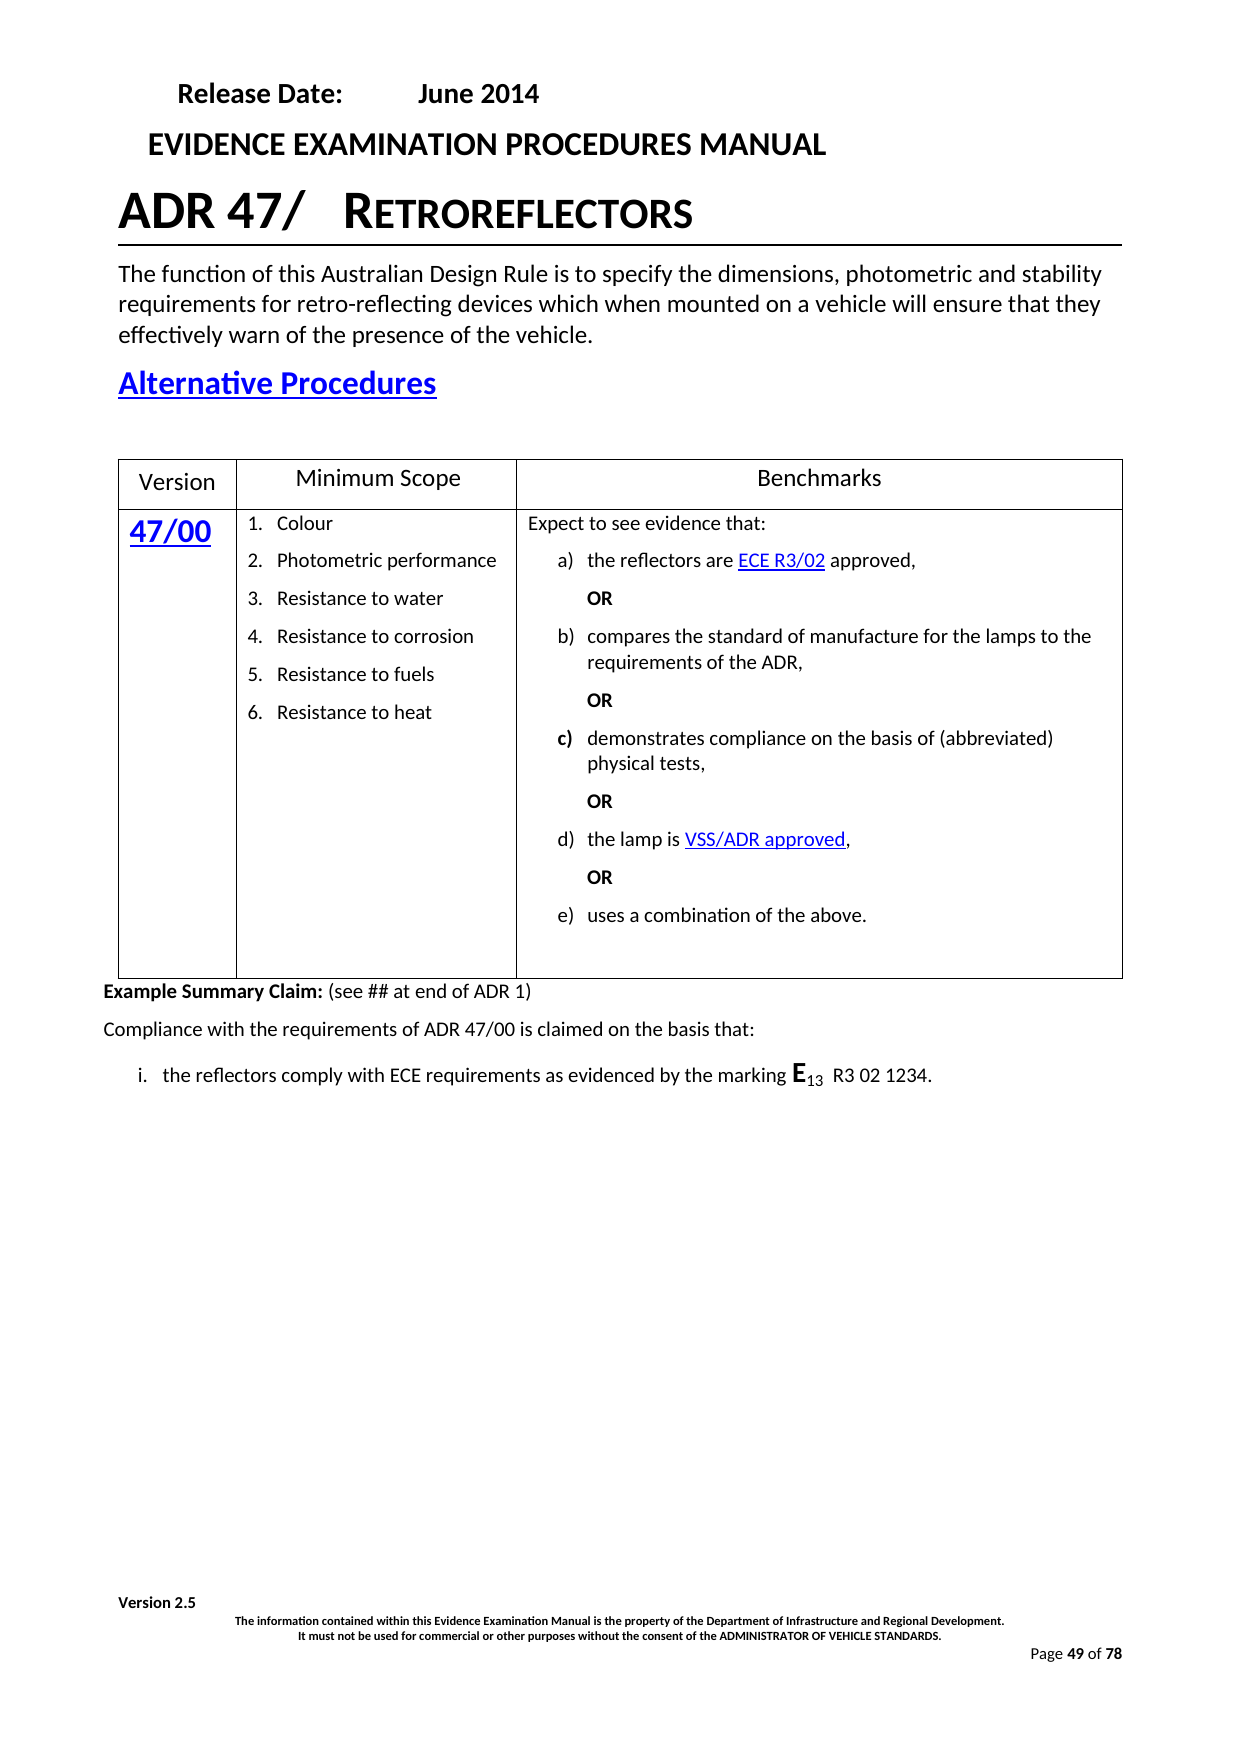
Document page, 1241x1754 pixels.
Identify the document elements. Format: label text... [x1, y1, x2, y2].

table_header Benchmarks [517, 460, 1122, 509]
table_cell 47/00 [119, 510, 236, 978]
subtitle ADR 47/ Retroreflectors [118, 176, 1122, 244]
table_cell Expect to see evidence that: the reflectors are ECE R3/02 approved, OR compares the standard of manufacture for the lamps to the requirements of the ADR, OR demonstrates compliance on the basis of (abbreviated) physical tests, OR the lamp is VSS/ADR approved, OR uses a combination of the above. [517, 510, 1122, 978]
table_cell Colour Photometric performance Resistance to water Resistance to corrosion Resistance to fuels Resistance to heat [237, 510, 516, 978]
text Compliance with the requirements of ADR 47/00 is claimed on the basis that: [103, 1017, 1122, 1042]
text The function of this Australian Design Rule is to specify the dimensions, photometric and stability requirements for retro-reflecting devices which when mounted on a vehicle will ensure that they effectively warn of the presence of the vehicle. [118, 258, 1122, 350]
table_header Minimum Scope [237, 460, 516, 509]
text Alternative Procedures [118, 362, 1122, 403]
table_header Version [119, 460, 236, 509]
list the reflectors comply with ECE requirements as evidenced by the marking E13 R3 02 1234. [148, 1054, 1122, 1090]
text Example Summary Claim: (see ## at end of ADR 1) [103, 979, 1122, 1004]
